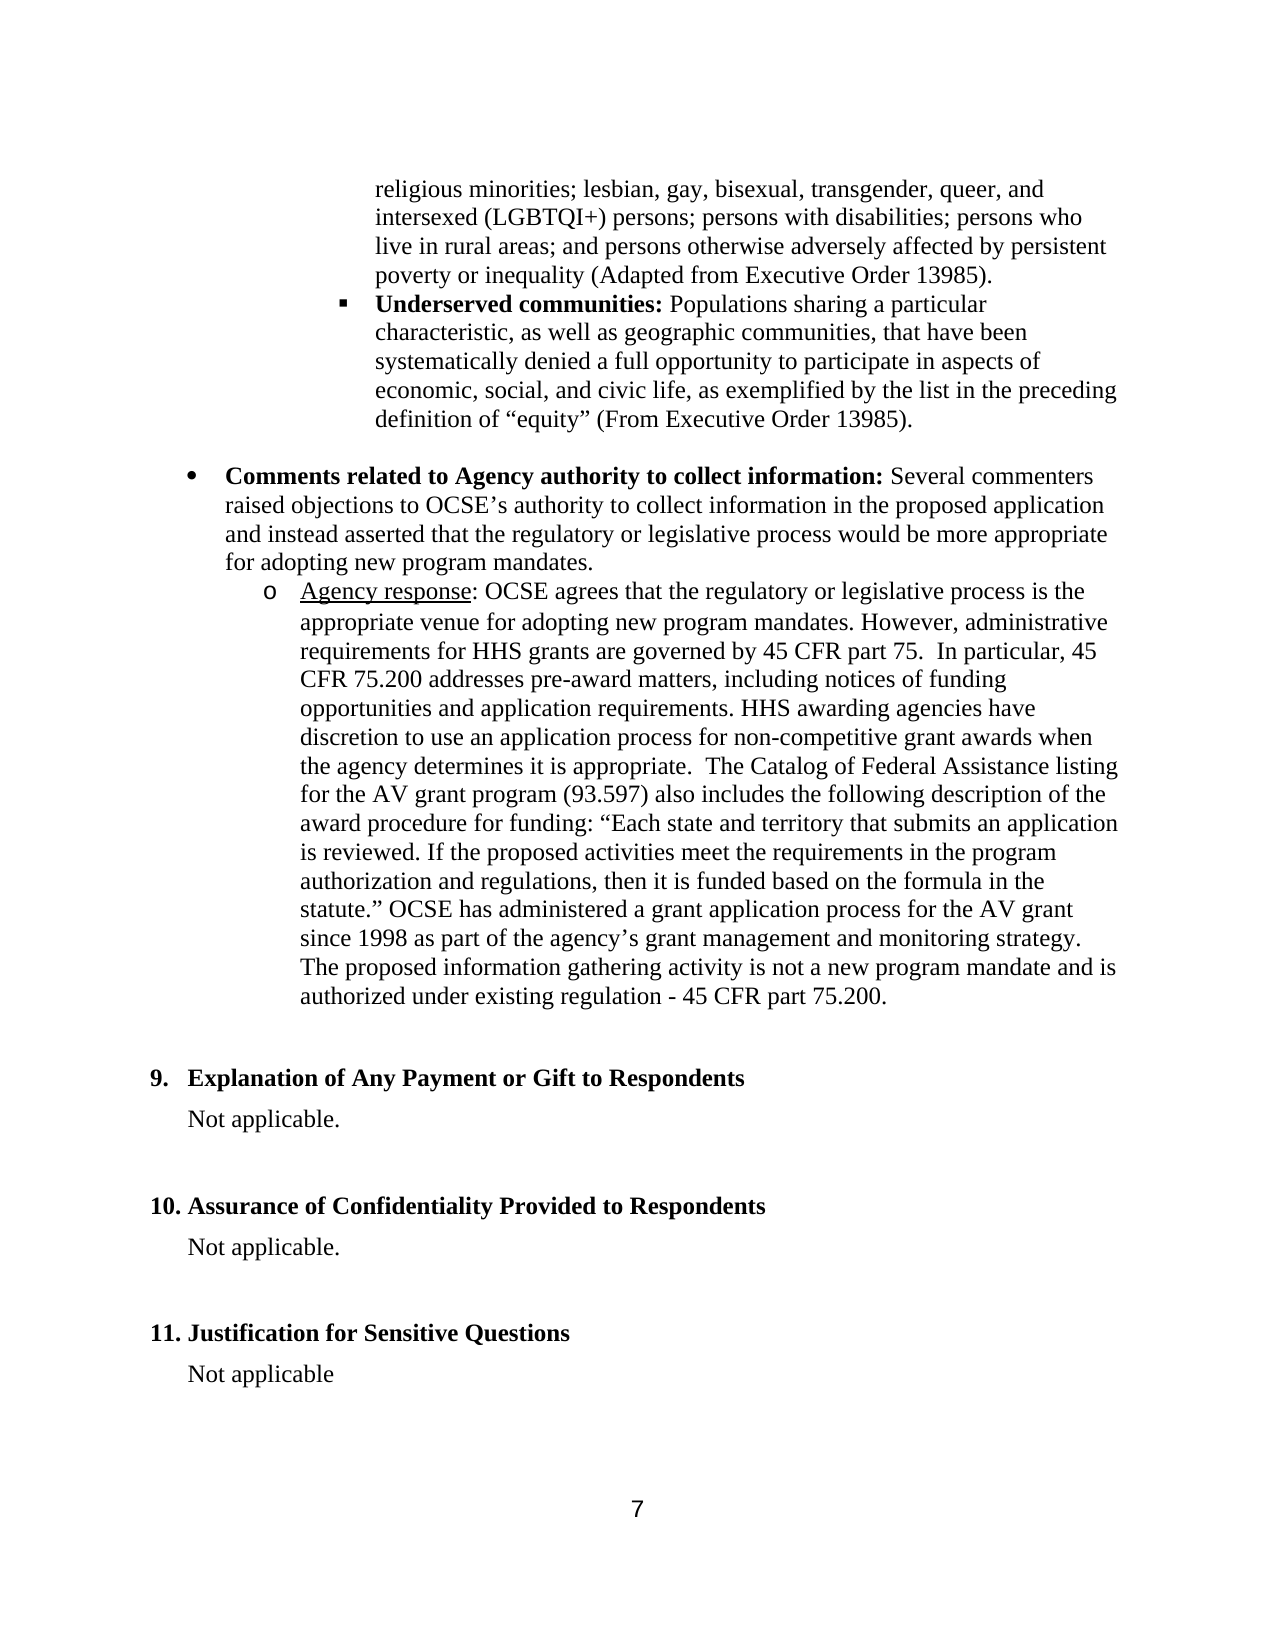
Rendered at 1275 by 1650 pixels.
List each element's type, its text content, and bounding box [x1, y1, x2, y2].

text Not applicable [187, 1359, 1125, 1388]
text 11. Justification for Sensitive Questions [150, 1318, 1125, 1347]
list Underserved communities: Populations sharing a particular characteristic, as well as geographic communities, that have been systematically denied a full opportunity to participate in aspects of economic, social, and civic life, as exemplified by the list in the preceding definition of “equity” (From Executive Order 13985). [337, 289, 1125, 432]
text Not applicable. [187, 1104, 1125, 1133]
text Not applicable. [187, 1232, 1125, 1261]
list Comments related to Agency authority to collect information: Several commenters raised objections to OCSE’s authority to collect information in the proposed application and instead asserted that the regulatory or legislative process would be more appropriate for adopting new program mandates. [187, 461, 1125, 576]
list Explanation of Any Payment or Gift to Respondents [150, 1063, 1125, 1092]
list Assurance of Confidentiality Provided to Respondents [150, 1191, 1125, 1219]
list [337, 174, 1125, 289]
list Agency response: OCSE agrees that the regulatory or legislative process is the appropriate venue for adopting new program mandates. However, administrative requirements for HHS grants are governed by 45 CFR part 75. In particular, 45 CFR 75.200 addresses pre-award matters, including notices of funding opportunities and application requirements. HHS awarding agencies have discretion to use an application process for non-competitive grant awards when the agency determines it is appropriate. The Catalog of Federal Assistance listing for the AV grant program (93.597) also includes the following description of the award procedure for funding: “Each state and territory that submits an application is reviewed. If the proposed activities meet the requirements in the program authorization and regulations, then it is funded based on the formula in the statute.” OCSE has administered a grant application process for the AV grant since 1998 as part of the agency’s grant management and monitoring strategy. The proposed information gathering activity is not a new program mandate and is authorized under existing regulation - 45 CFR part 75.200. [262, 576, 1125, 1009]
